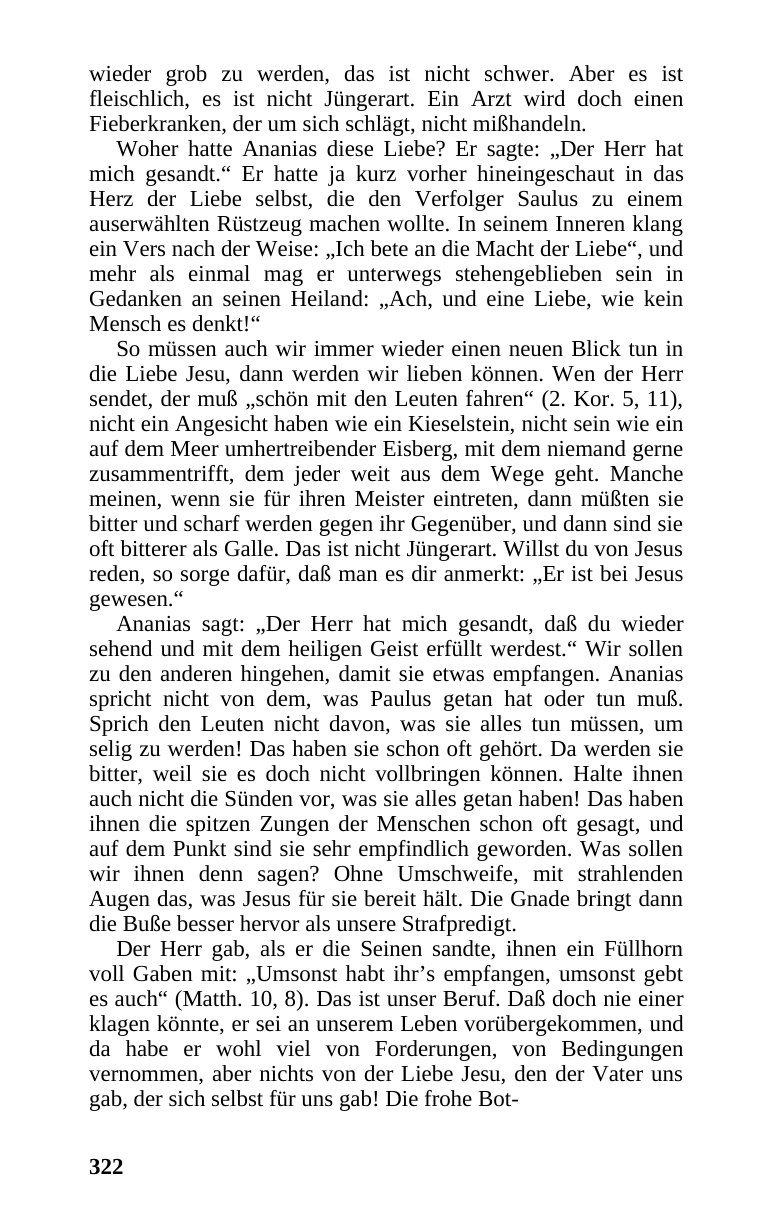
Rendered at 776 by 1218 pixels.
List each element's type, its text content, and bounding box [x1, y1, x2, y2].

text Ananias sagt: „Der Herr hat mich gesandt, daß du wieder sehend und mit dem heiligen Geist erfüllt werdest.“ Wir sollen zu den anderen hingehen, damit sie etwas empfangen. Ananias spricht nicht von dem, was Paulus getan hat oder tun muß. Sprich den Leuten nicht davon, was sie alles tun müssen, um selig zu werden! Das haben sie schon oft gehört. Da werden sie bitter, weil sie es doch nicht vollbringen können. Halte ihnen auch nicht die Sünden vor, was sie alles getan haben! Das haben ihnen die spitzen Zungen der Menschen schon oft gesagt, und auf dem Punkt sind sie sehr empfindlich geworden. Was sollen wir ihnen denn sagen? Ohne Umschweife, mit strahlenden Augen das, was Jesus für sie bereit hält. Die Gnade bringt dann die Buße besser hervor als unsere Strafpredigt. [89, 612, 684, 937]
text Der Herr gab, als er die Seinen sandte, ihnen ein Füllhorn voll Gaben mit: „Umsonst habt ihr’s empfangen, umsonst gebt es auch“ (Matth. 10, 8). Das ist unser Beruf. Daß doch nie einer klagen könnte, er sei an unserem Leben vorübergekommen, und da habe er wohl viel von Forderungen, von Bedingungen vernommen, aber nichts von der Liebe Jesu, den der Vater uns gab, der sich selbst für uns gab! Die frohe Bot- [89, 937, 684, 1112]
text 322 [89, 1156, 123, 1179]
text So müssen auch wir immer wieder einen neuen Blick tun in die Liebe Jesu, dann werden wir lieben können. Wen der Herr sendet, der muß „schön mit den Leuten fahren“ (2. Kor. 5, 11), nicht ein Angesicht haben wie ein Kieselstein, nicht sein wie ein auf dem Meer umhertreibender Eisberg, mit dem niemand gerne zusammentrifft, dem jeder weit aus dem Wege geht. Manche meinen, wenn sie für ihren Meister eintreten, dann müßten sie bitter und scharf werden gegen ihr Gegenüber, und dann sind sie oft bitterer als Galle. Das ist nicht Jüngerart. Willst du von Jesus reden, so sorge dafür, daß man es dir anmerkt: „Er ist bei Jesus gewesen.“ [89, 337, 684, 612]
text wieder grob zu werden, das ist nicht schwer. Aber es ist fleischlich, es ist nicht Jüngerart. Ein Arzt wird doch einen Fieberkranken, der um sich schlägt, nicht mißhandeln. [89, 62, 684, 137]
text Woher hatte Ananias diese Liebe? Er sagte: „Der Herr hat mich gesandt.“ Er hatte ja kurz vorher hineingeschaut in das Herz der Liebe selbst, die den Verfolger Saulus zu einem auserwählten Rüstzeug machen wollte. In seinem Inneren klang ein Vers nach der Weise: „Ich bete an die Macht der Liebe“, und mehr als einmal mag er unterwegs stehengeblieben sein in Gedanken an seinen Heiland: „Ach, und eine Liebe, wie kein Mensch es denkt!“ [89, 137, 684, 337]
